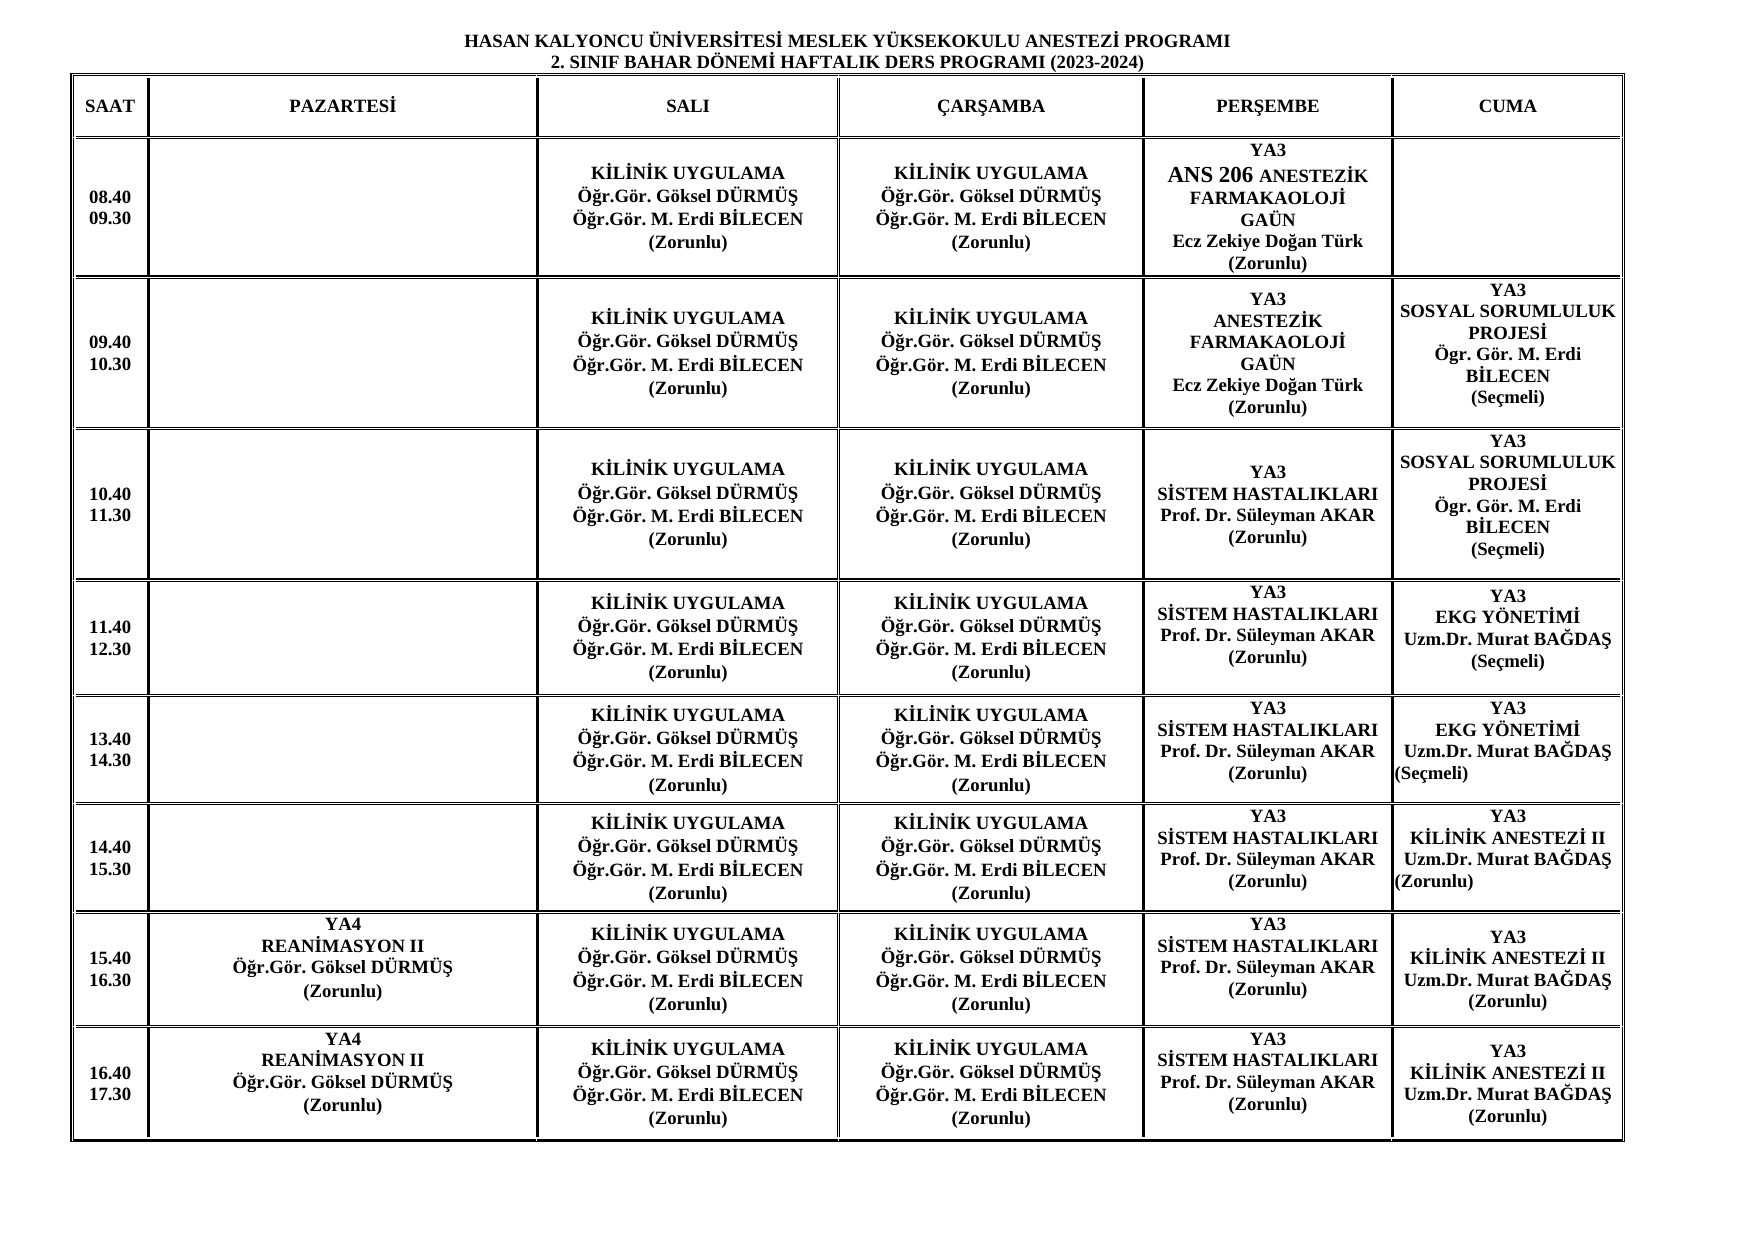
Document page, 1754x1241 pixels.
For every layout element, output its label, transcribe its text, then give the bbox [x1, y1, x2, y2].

table_cell [150, 430, 536, 578]
table_cell KİLİNİK UYGULAMA Öğr.Gör. Göksel DÜRMÜŞ Öğr.Gör. M. Erdi BİLECEN (Zorunlu) [840, 139, 1142, 275]
table_cell 11.40 12.30 [74, 578, 147, 694]
table_cell YA3 SOSYAL SORUMLULUK PROJESİ Ögr. Gör. M. Erdi BİLECEN (Seçmeli) [1394, 275, 1622, 427]
table_cell YA3 KİLİNİK ANESTEZİ II Uzm.Dr. Murat BAĞDAŞ (Zorunlu) [1392, 1025, 1622, 1139]
table_cell YA3 SOSYAL SORUMLULUK PROJESİ Ögr. Gör. M. Erdi BİLECEN (Seçmeli) [1392, 427, 1623, 578]
table_cell YA3 SİSTEM HASTALIKLARI Prof. Dr. Süleyman AKAR (Zorunlu) [1145, 582, 1391, 694]
table_cell YA3 KİLİNİK ANESTEZİ II Uzm.Dr. Murat BAĞDAŞ (Zorunlu) [1394, 910, 1622, 1024]
table_header SALI [537, 76, 838, 136]
table_cell KİLİNİK UYGULAMA Öğr.Gör. Göksel DÜRMÜŞ Öğr.Gör. M. Erdi BİLECEN (Zorunlu) [840, 430, 1142, 578]
table_cell KİLİNİK UYGULAMA Öğr.Gör. Göksel DÜRMÜŞ Öğr.Gör. M. Erdi BİLECEN (Zorunlu) [539, 582, 837, 694]
table_cell KİLİNİK UYGULAMA Öğr.Gör. Göksel DÜRMÜŞ Öğr.Gör. M. Erdi BİLECEN (Zorunlu) [539, 430, 837, 578]
table_header PAZARTESİ [148, 74, 537, 136]
table_cell KİLİNİK UYGULAMA Öğr.Gör. Göksel DÜRMÜŞ Öğr.Gör. M. Erdi BİLECEN (Zorunlu) [840, 697, 1142, 802]
table_cell KİLİNİK UYGULAMA Öğr.Gör. Göksel DÜRMÜŞ Öğr.Gör. M. Erdi BİLECEN (Zorunlu) [539, 139, 837, 275]
table_cell KİLİNİK UYGULAMA Öğr.Gör. Göksel DÜRMÜŞ Öğr.Gör. M. Erdi BİLECEN (Zorunlu) [539, 279, 837, 427]
table_cell YA3 ANESTEZİK FARMAKAOLOJİ GAÜN Ecz Zekiye Doğan Türk (Zorunlu) [1145, 279, 1391, 427]
table_cell KİLİNİK UYGULAMA Öğr.Gör. Göksel DÜRMÜŞ Öğr.Gör. M. Erdi BİLECEN (Zorunlu) [840, 805, 1142, 910]
table_cell YA3 SİSTEM HASTALIKLARI Prof. Dr. Süleyman AKAR (Zorunlu) [1145, 805, 1391, 910]
table_cell [150, 697, 536, 802]
table_cell YA3 SİSTEM HASTALIKLARI Prof. Dr. Süleyman AKAR (Zorunlu) [1143, 1028, 1392, 1139]
table_cell YA3 SİSTEM HASTALIKLARI Prof. Dr. Süleyman AKAR (Zorunlu) [1145, 430, 1391, 578]
table_cell YA3 SİSTEM HASTALIKLARI Prof. Dr. Süleyman AKAR (Zorunlu) [1145, 697, 1391, 802]
table_cell YA3 KİLİNİK ANESTEZİ II Uzm.Dr. Murat BAĞDAŞ (Zorunlu) [1392, 802, 1623, 910]
table_cell 15.40 16.30 [74, 910, 147, 1024]
table_cell 13.40 14.30 [72, 694, 148, 802]
table_cell KİLİNİK UYGULAMA Öğr.Gör. Göksel DÜRMÜŞ Öğr.Gör. M. Erdi BİLECEN (Zorunlu) [539, 697, 837, 802]
table_cell YA3 EKG YÖNETİMİ Uzm.Dr. Murat BAĞDAŞ (Seçmeli) [1392, 694, 1623, 802]
table_cell [150, 139, 536, 275]
table_cell YA3 SİSTEM HASTALIKLARI Prof. Dr. Süleyman AKAR (Zorunlu) [1145, 914, 1391, 1024]
table_cell KİLİNİK UYGULAMA Öğr.Gör. Göksel DÜRMÜŞ Öğr.Gör. M. Erdi BİLECEN (Zorunlu) [840, 582, 1142, 694]
table_header CUMA [1392, 76, 1622, 136]
table_cell [150, 582, 536, 694]
table_cell KİLİNİK UYGULAMA Öğr.Gör. Göksel DÜRMÜŞ Öğr.Gör. M. Erdi BİLECEN (Zorunlu) [539, 914, 837, 1024]
table_cell 14.40 15.30 [72, 802, 148, 910]
table_header ÇARŞAMBA [839, 76, 1143, 136]
table_cell YA4 REANİMASYON II Öğr.Gör. Göksel DÜRMÜŞ (Zorunlu) [148, 1028, 537, 1139]
table_cell 08.40 09.30 [72, 136, 148, 275]
table_cell [1392, 136, 1623, 275]
table_cell 09.40 10.30 [74, 275, 147, 427]
table_cell 16.40 17.30 [74, 1025, 148, 1139]
table_header SAAT [74, 76, 148, 136]
table_cell [150, 805, 536, 910]
text HASAN KALYONCU ÜNİVERSİTESİ MESLEK YÜKSEKOKULU ANESTEZİ PROGRAMI 2. SINIF BAHAR DÖNEMİ HAFTALIK DERS PROGRAMI (2023-2024) [177, 29, 1518, 73]
table_cell KİLİNİK UYGULAMA Öğr.Gör. Göksel DÜRMÜŞ Öğr.Gör. M. Erdi BİLECEN (Zorunlu) [840, 279, 1142, 427]
table_cell KİLİNİK UYGULAMA Öğr.Gör. Göksel DÜRMÜŞ Öğr.Gör. M. Erdi BİLECEN (Zorunlu) [539, 805, 837, 910]
table_cell [150, 279, 536, 427]
table_cell KİLİNİK UYGULAMA Öğr.Gör. Göksel DÜRMÜŞ Öğr.Gör. M. Erdi BİLECEN (Zorunlu) [537, 1028, 838, 1139]
table_cell YA3 EKG YÖNETİMİ Uzm.Dr. Murat BAĞDAŞ (Seçmeli) [1394, 578, 1622, 694]
table_cell YA4 REANİMASYON II Öğr.Gör. Göksel DÜRMÜŞ (Zorunlu) [150, 914, 536, 1024]
table_cell 10.40 11.30 [72, 427, 148, 578]
table_cell KİLİNİK UYGULAMA Öğr.Gör. Göksel DÜRMÜŞ Öğr.Gör. M. Erdi BİLECEN (Zorunlu) [839, 1028, 1143, 1139]
table_cell YA3 ANS 206 ANESTEZİK FARMAKAOLOJİ GAÜN Ecz Zekiye Doğan Türk (Zorunlu) [1145, 139, 1391, 275]
table_cell KİLİNİK UYGULAMA Öğr.Gör. Göksel DÜRMÜŞ Öğr.Gör. M. Erdi BİLECEN (Zorunlu) [840, 914, 1142, 1024]
table_header PERŞEMBE [1143, 74, 1392, 136]
